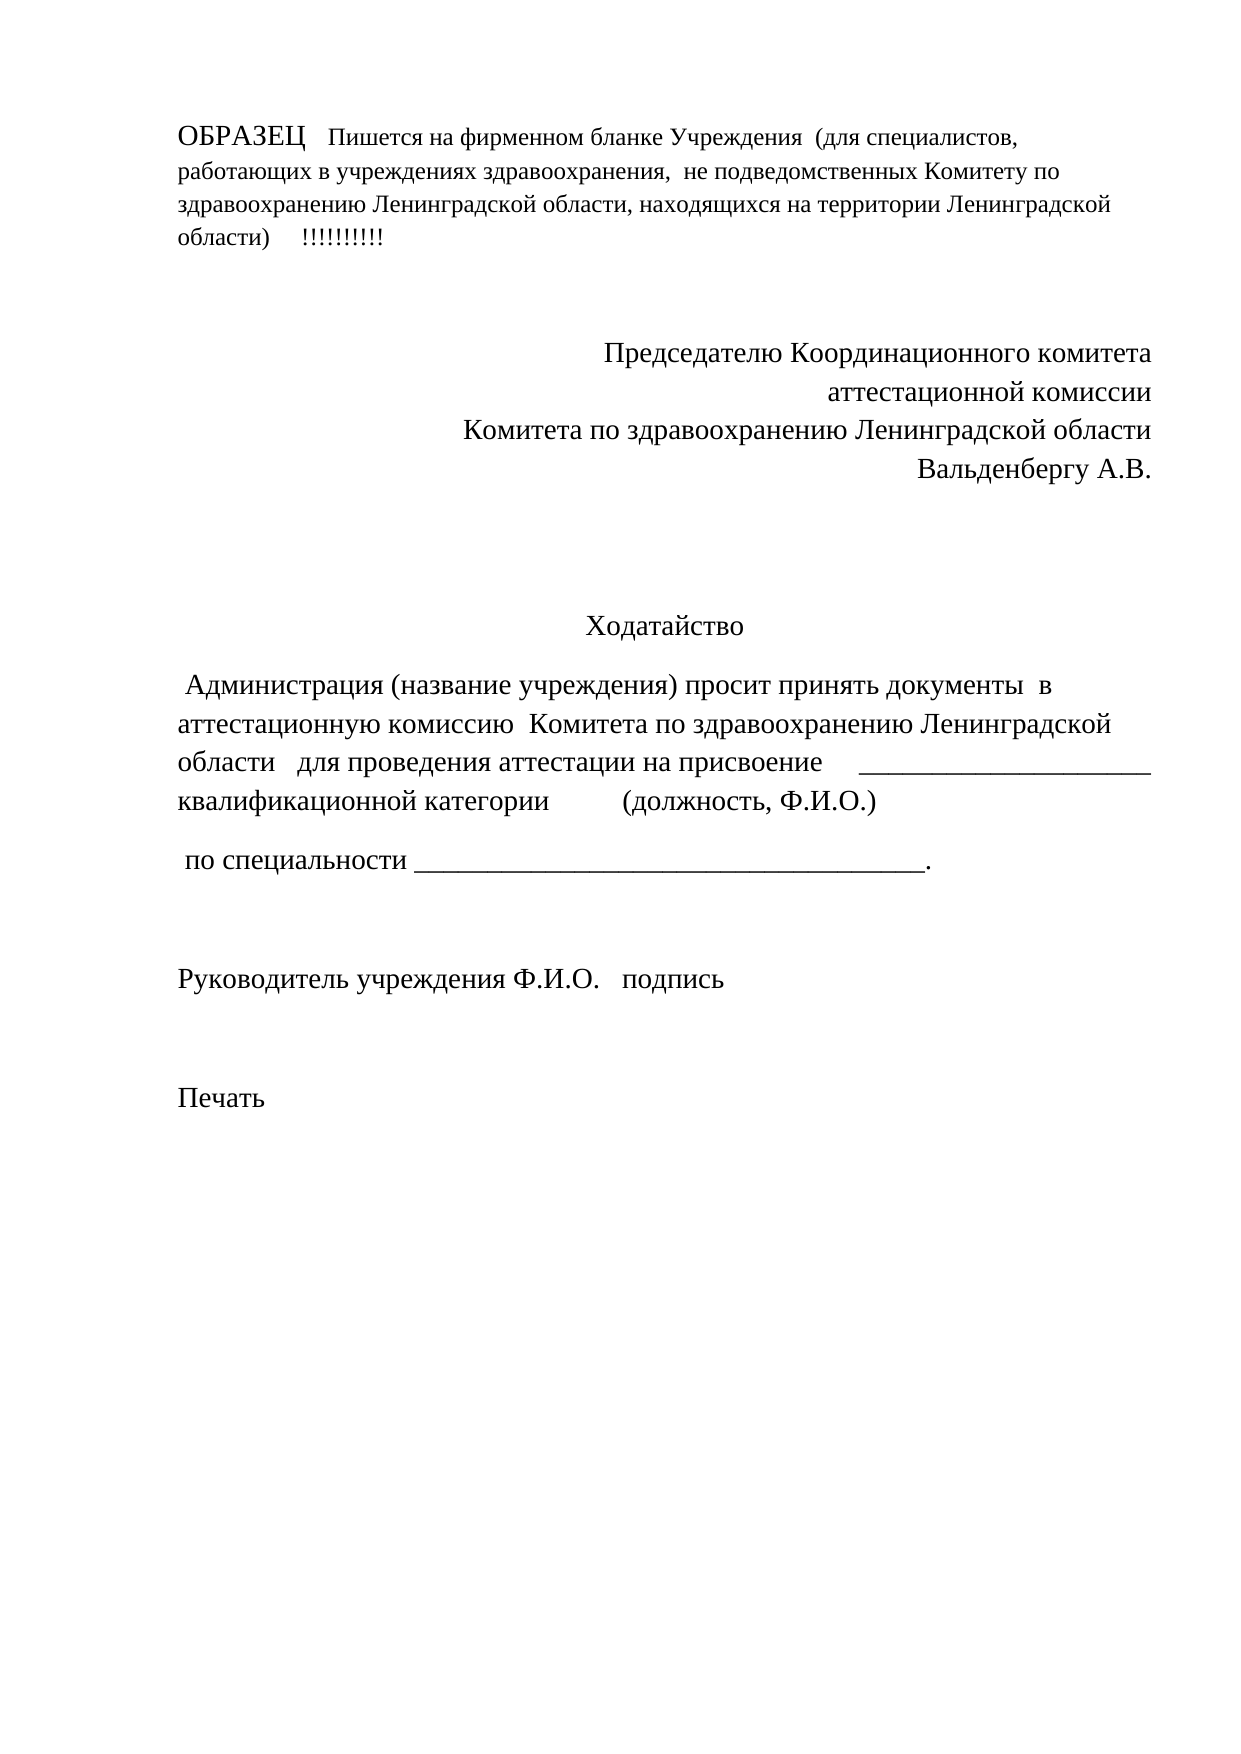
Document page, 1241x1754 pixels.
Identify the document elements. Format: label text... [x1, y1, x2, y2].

text ОБРАЗЕЦ Пишется на фирменном бланке Учреждения (для специалистов, работающих в учреждениях здравоохранения, не подведомственных Комитету по здравоохранению Ленинградской области, находящихся на территории Ленинградской области) !!!!!!!!!! [177, 118, 1152, 251]
text Комитета по здравоохранению Ленинградской области [177, 412, 1152, 446]
text Печать [177, 1080, 1152, 1113]
text Администрация (название учреждения) просит принять документы в аттестационную комиссию Комитета по здравоохранению Ленинградской области для проведения аттестации на присвоение ____________________ квалификационной категории (должность, Ф.И.О.) [177, 667, 1152, 817]
text по специальности ___________________________________. [177, 842, 1152, 876]
text Руководитель учреждения Ф.И.О. подпись [177, 961, 1152, 995]
text Ходатайство [177, 608, 1152, 642]
text аттестационной комиссии [177, 374, 1152, 407]
text Вальденбергу А.В. [177, 451, 1152, 484]
text Председателю Координационного комитета [177, 335, 1152, 369]
